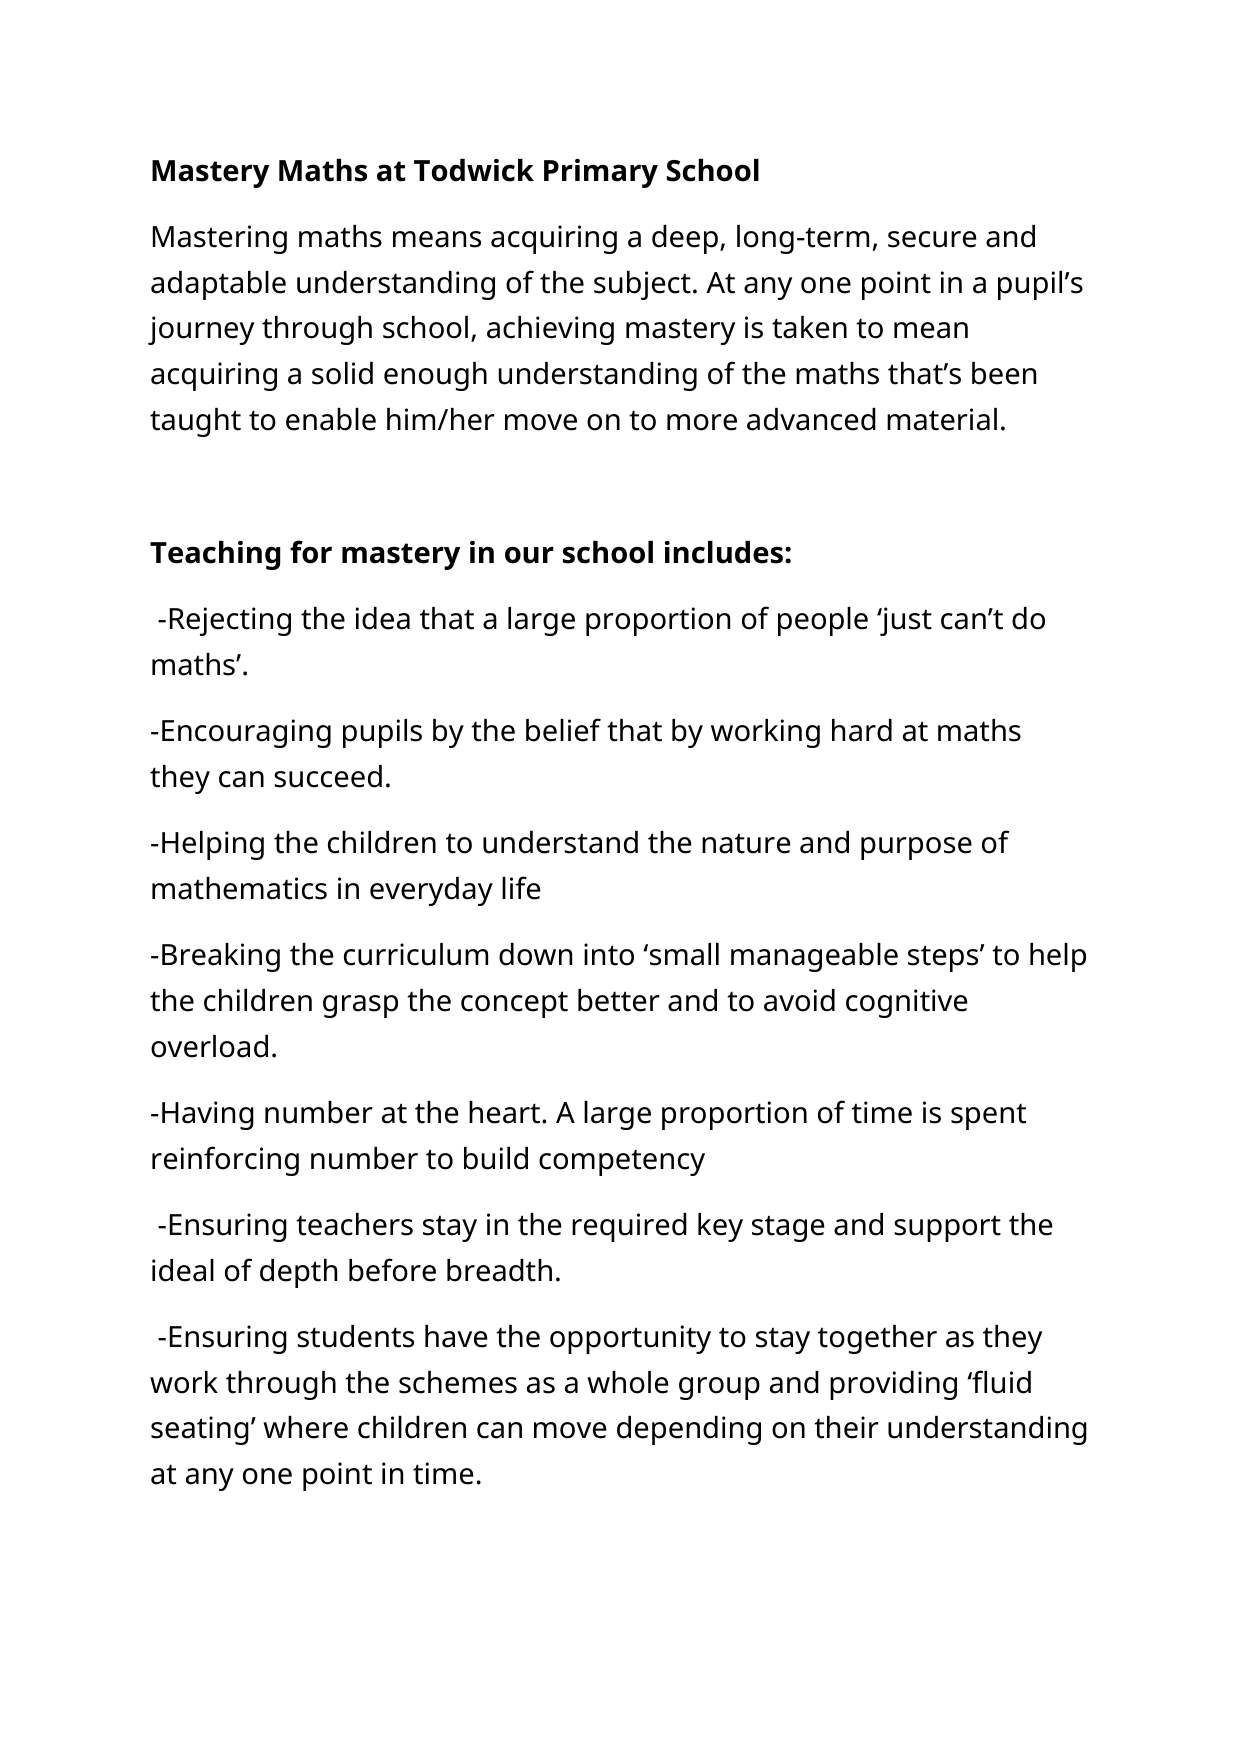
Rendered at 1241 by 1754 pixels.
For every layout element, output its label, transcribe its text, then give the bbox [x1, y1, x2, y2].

text -Encouraging pupils by the belief that by working hard at maths they can succeed. [150, 710, 1090, 796]
text -Helping the children to understand the nature and purpose of mathematics in everyday life [150, 822, 1090, 908]
text -Breaking the curriculum down into ‘small manageable steps’ to help the children grasp the concept better and to avoid cognitive overload. [150, 934, 1090, 1066]
text -Rejecting the idea that a large proportion of people ‘just can’t do maths’. [150, 598, 1090, 684]
text Mastery Maths at Todwick Primary School [150, 150, 1090, 190]
text Mastering maths means acquiring a deep, long-term, secure and adaptable understanding of the subject. At any one point in a pupil’s journey through school, achieving mastery is taken to mean acquiring a solid enough understanding of the maths that’s been taught to enable him/her move on to more advanced material. [150, 216, 1090, 439]
text Teaching for mastery in our school includes: [150, 532, 1090, 572]
text -Ensuring students have the opportunity to stay together as they work through the schemes as a whole group and providing ‘fluid seating’ where children can move depending on their understanding at any one point in time. [150, 1316, 1090, 1493]
text -Having number at the heart. A large proportion of time is spent reinforcing number to build competency [150, 1092, 1090, 1178]
text -Ensuring teachers stay in the required key stage and support the ideal of depth before breadth. [150, 1204, 1090, 1290]
